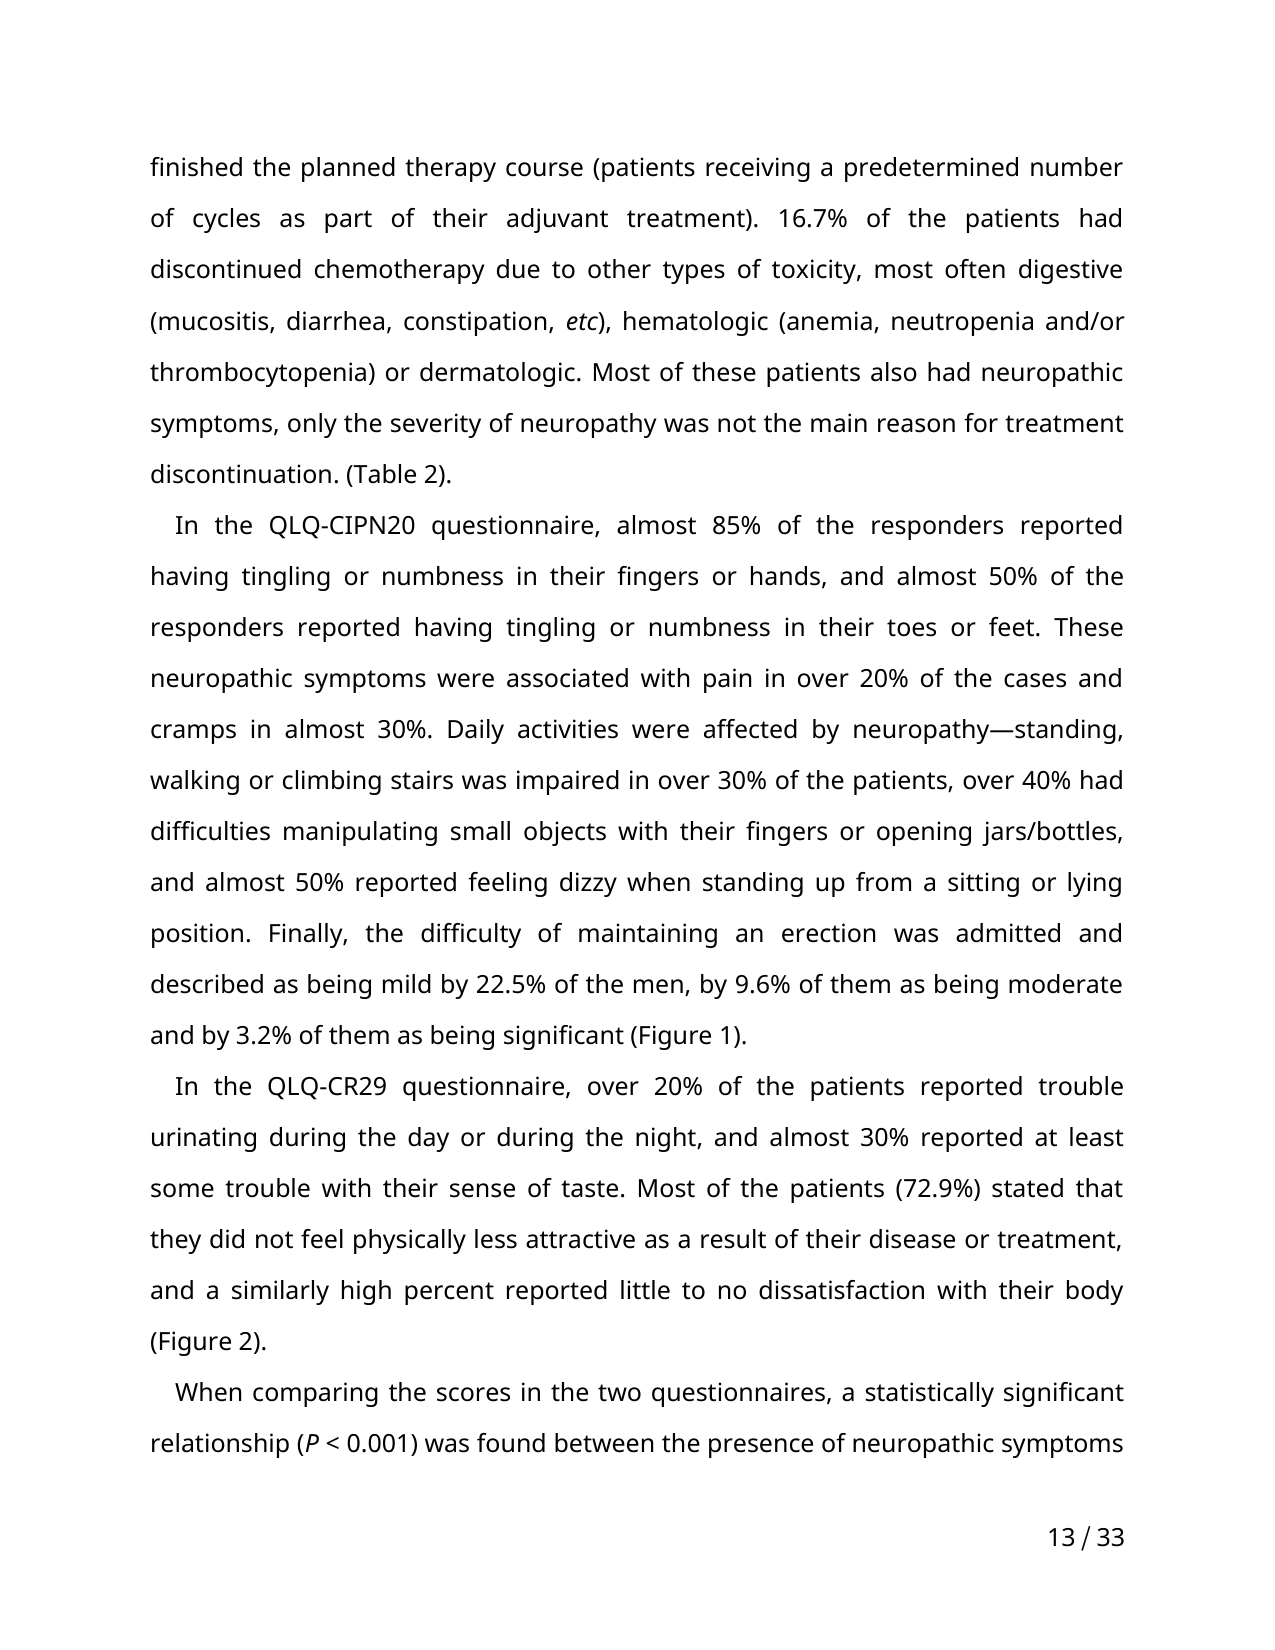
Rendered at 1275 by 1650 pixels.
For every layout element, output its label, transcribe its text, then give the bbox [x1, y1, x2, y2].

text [150, 1375, 1125, 1460]
text In the QLQ-CR29 questionnaire, over 20% of the patients reported trouble urinating during the day or during the night, and almost 30% reported at least some trouble with their sense of taste. Most of the patients (72.9%) stated that they did not feel physically less attractive as a result of their disease or treatment, and a similarly high percent reported little to no dissatisfaction with their body (Figure 2). [150, 1069, 1125, 1358]
text In the QLQ-CIPN20 questionnaire, almost 85% of the responders reported having tingling or numbness in their fingers or hands, and almost 50% of the responders reported having tingling or numbness in their toes or feet. These neuropathic symptoms were associated with pain in over 20% of the cases and cramps in almost 30%. Daily activities were affected by neuropathy—standing, walking or climbing stairs was impaired in over 30% of the patients, over 40% had difficulties manipulating small objects with their fingers or opening jars/bottles, and almost 50% reported feeling dizzy when standing up from a sitting or lying position. Finally, the difficulty of maintaining an erection was admitted and described as being mild by 22.5% of the men, by 9.6% of them as being moderate and by 3.2% of them as being significant (Figure 1). [150, 507, 1125, 1052]
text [150, 150, 1125, 490]
